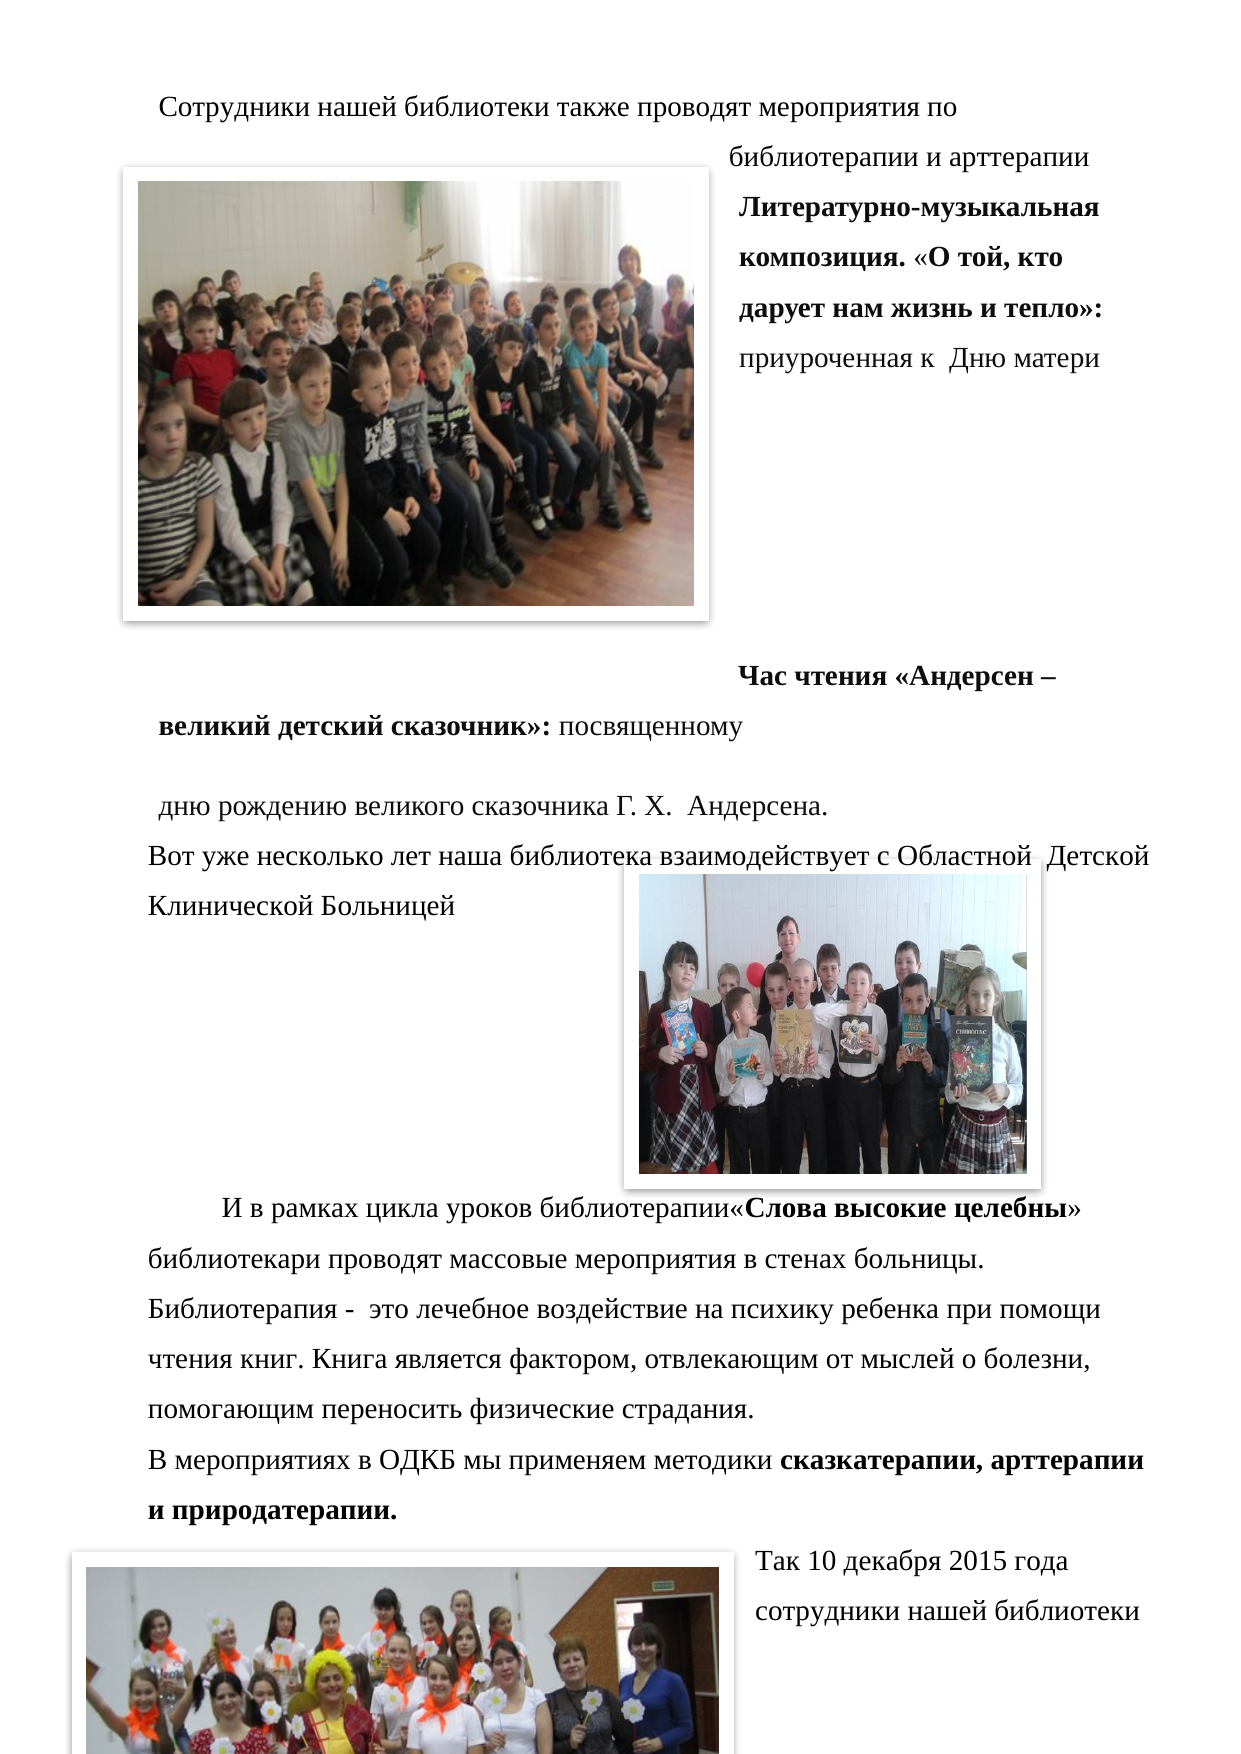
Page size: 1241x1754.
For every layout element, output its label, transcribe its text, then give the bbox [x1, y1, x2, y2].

text Библиотерапия - это лечебное воздействие на психику ребенка при помощи чтения книг. Книга является фактором, отвлекающим от мыслей о болезни, помогающим переносить физические страдания. [148, 1291, 1152, 1425]
text дню рождению великого сказочника Г. Х. Андерсена. [158, 788, 1152, 821]
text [148, 1543, 1152, 1626]
text И в рамках цикла уроков библиотерапии«Слова высокие целебны» библиотекари проводят массовые мероприятия в стенах больницы. [148, 1190, 1152, 1274]
text Час чтения «Андерсен – великий детский сказочник»: посвященному [158, 658, 1152, 742]
picture [639, 922, 1027, 1174]
picture [138, 181, 694, 606]
text Сотрудники нашей библиотеки также проводят мероприятия по библиотерапии и арттерапии Литературно-музыкальная композиция. «О той, кто дарует нам жизнь и тепло»: приуроченная к Дню матери [158, 89, 1152, 374]
text В мероприятиях в ОДКБ мы применяем методики сказкатерапии, арттерапии и природатерапии. [148, 1442, 1152, 1526]
picture [86, 1567, 719, 1754]
text Вот уже несколько лет наша библиотека взаимодействует с Областной Детской Клинической Больницей [148, 838, 1152, 922]
